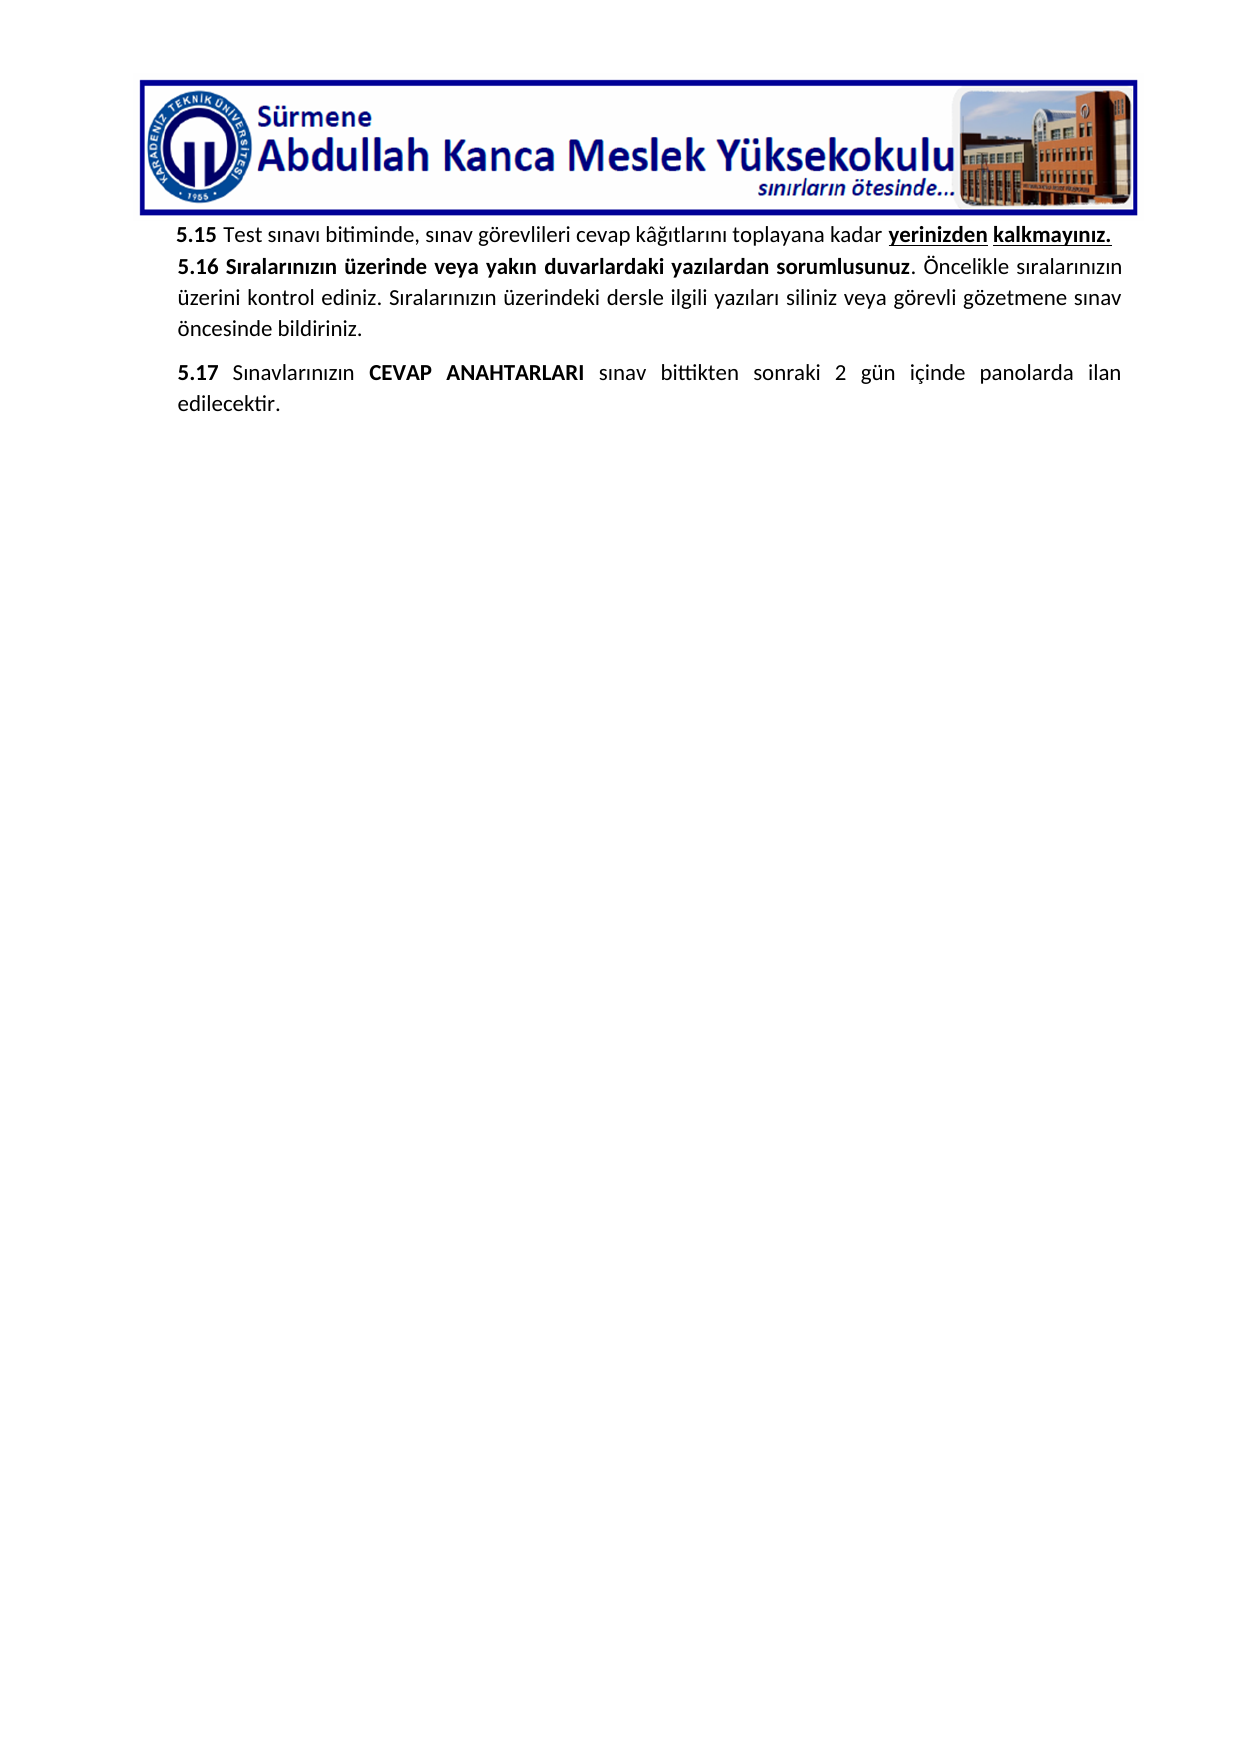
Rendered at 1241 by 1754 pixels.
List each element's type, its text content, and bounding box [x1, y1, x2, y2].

text 5.17 Sınavlarınızın CEVAP ANAHTARLARI sınav bittikten sonraki 2 gün içinde panolarda ilan edilecektir. [177, 358, 1123, 417]
text 5.15 Test sınavı bitiminde, sınav görevlileri cevap kâğıtlarını toplayana kadar yerinizden kalkmayınız. [176, 221, 1123, 249]
text 5.16 Sıralarınızın üzerinde veya yakın duvarlardaki yazılardan sorumlusunuz. Öncelikle sıralarınızın üzerini kontrol ediniz. Sıralarınızın üzerindeki dersle ilgili yazıları siliniz veya görevli gözetmene sınav öncesinde bildiriniz. [177, 252, 1123, 343]
picture [133, 73, 1149, 221]
